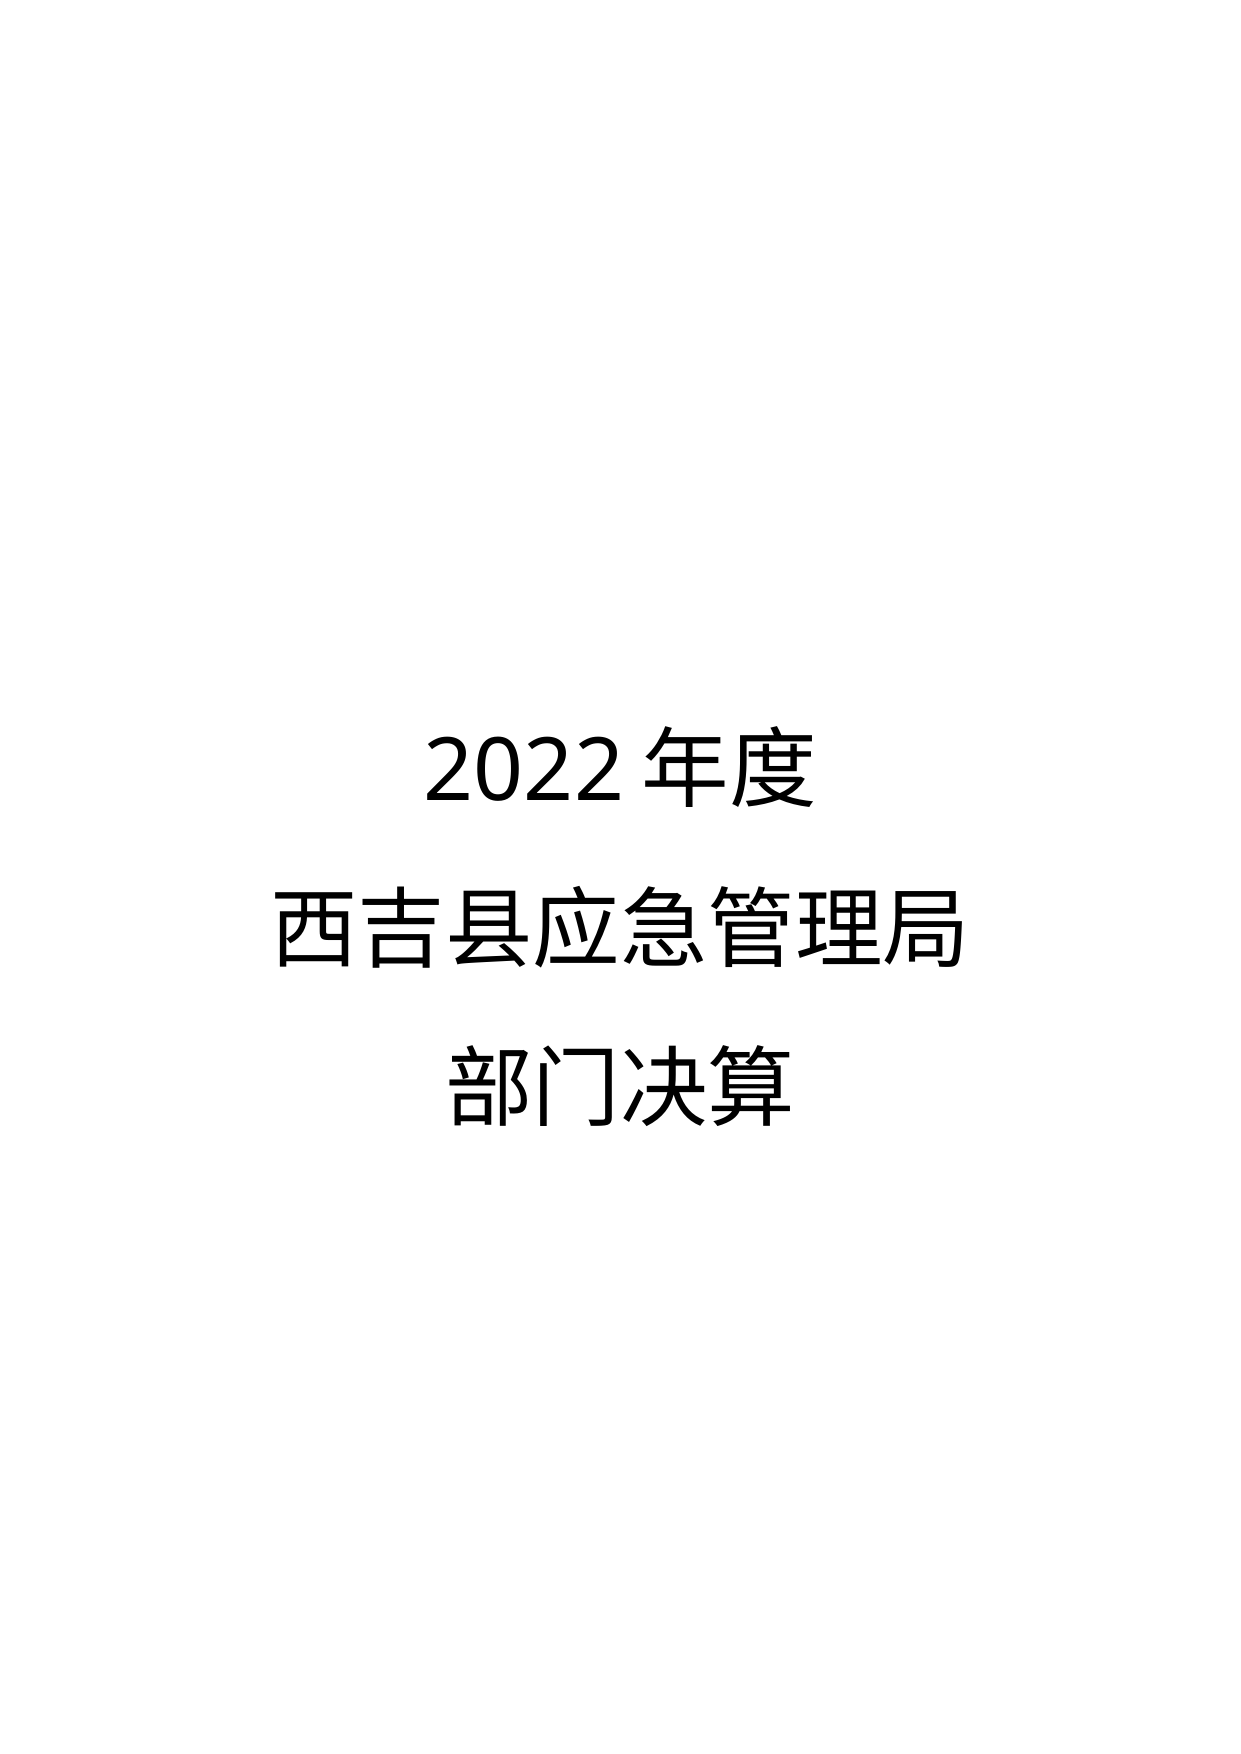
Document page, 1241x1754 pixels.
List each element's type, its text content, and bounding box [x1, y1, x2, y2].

text 西吉县应急管理局 [187, 857, 1053, 987]
text 2022年度 [187, 698, 1053, 828]
text 部门决算 [187, 1016, 1053, 1146]
